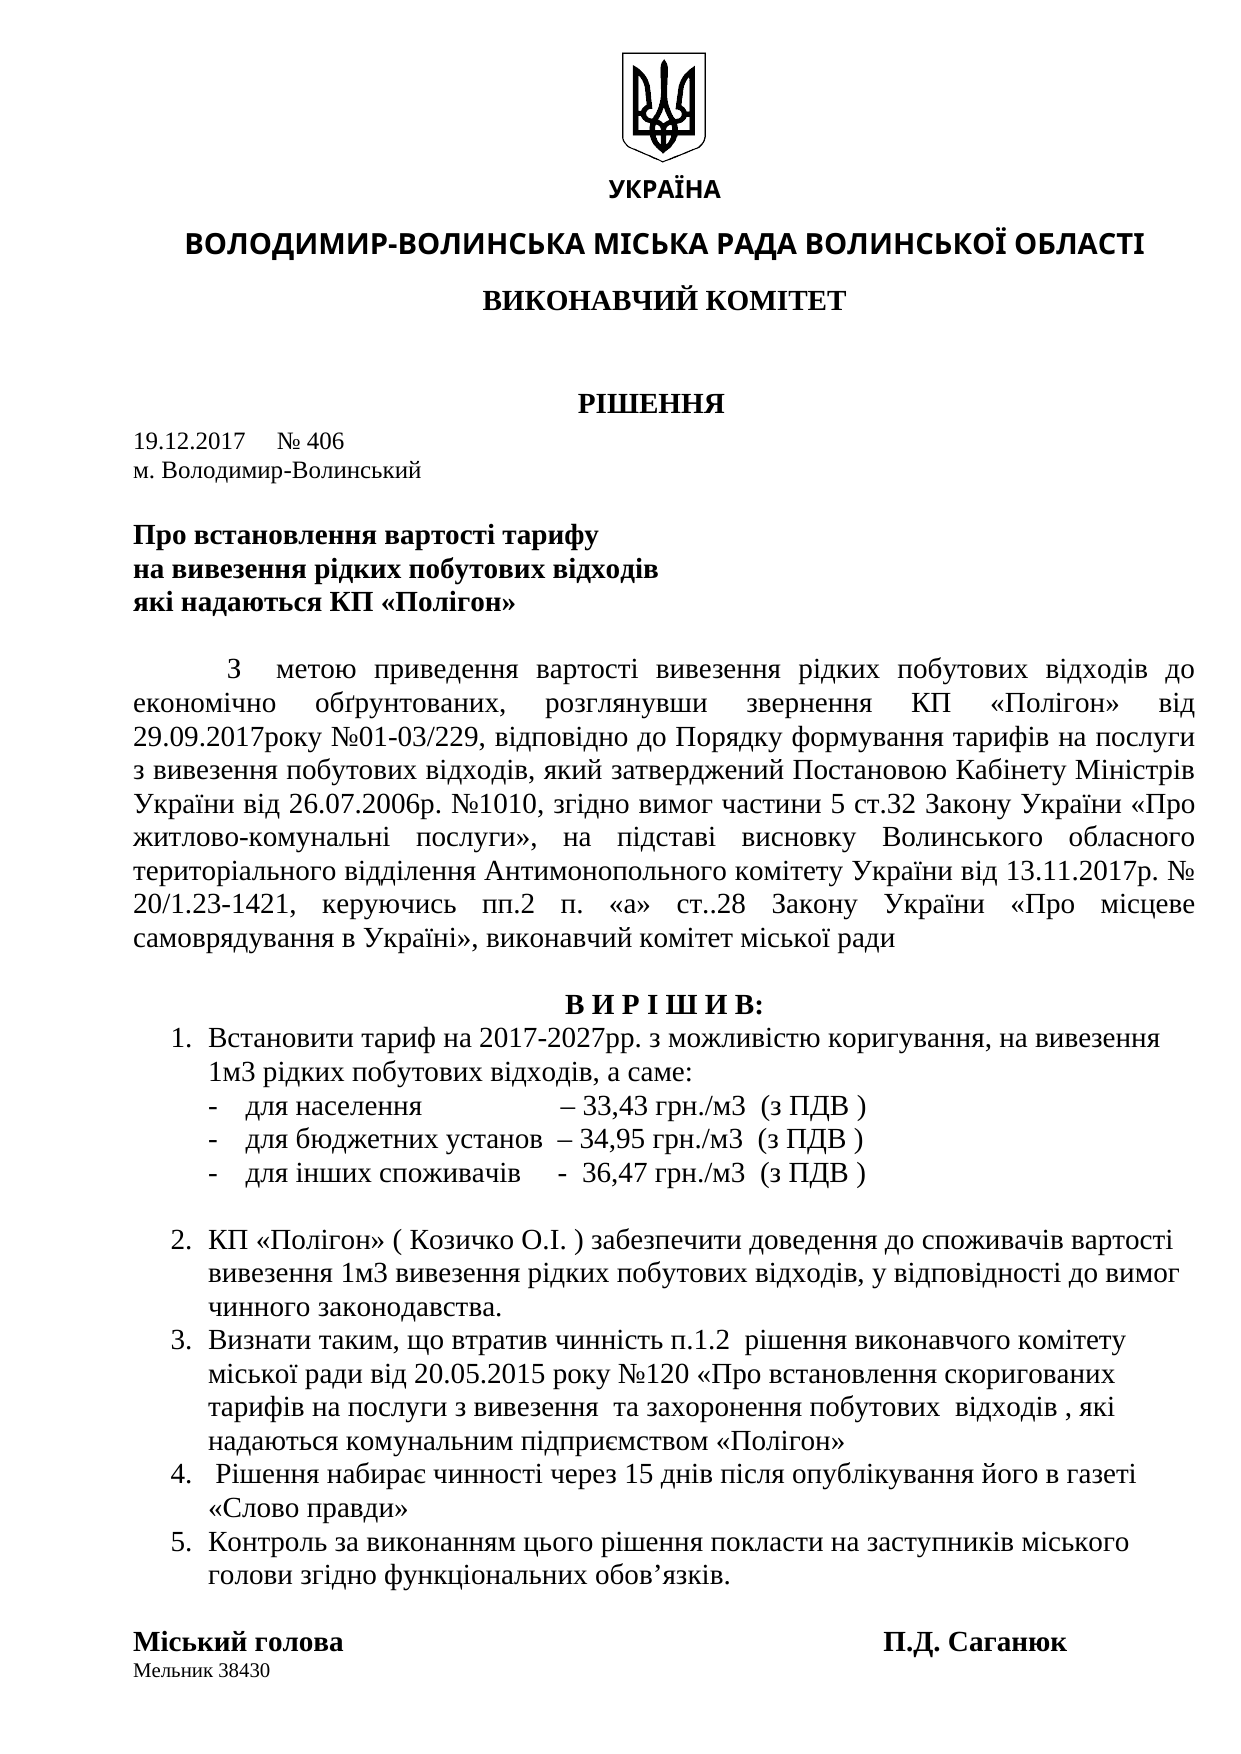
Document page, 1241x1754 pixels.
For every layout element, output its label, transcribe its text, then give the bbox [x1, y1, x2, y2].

list Визнати таким, що втратив чинність п.1.2 рішення виконавчого комітету міської ради від 20.05.2015 року №120 «Про встановлення скоригованих тарифів на послуги з вивезення та захоронення побутових відходів , які надаються комунальним підприємством «Полігон» [170, 1322, 1196, 1457]
subtitle РІШЕННЯ [133, 387, 1196, 420]
list для населення – 33,43 грн./м3 (з ПДВ ) [208, 1088, 1196, 1121]
list для інших споживачів - 36,47 грн./м3 (з ПДВ ) [208, 1155, 1196, 1188]
text які надаються КП «Полігон» [133, 584, 1196, 618]
text 19.12.2017 № 406 [133, 426, 1196, 455]
list Рішення набирає чинності через 15 днів після опублікування його в газеті «Слово правди» [170, 1457, 1196, 1524]
text З метою приведення вартості вивезення рідких побутових відходів до економічно обґрунтованих, розглянувши звернення КП «Полігон» від 29.09.2017року №01-03/229, відповідно до Порядку формування тарифів на послуги з вивезення побутових відходів, який затверджений Постановою Кабінету Міністрів України від 26.07.2006р. №1010, згідно вимог частини 5 ст.32 Закону України «Про житлово-комунальні послуги», на підставі висновку Волинського обласного територіального відділення Антимонопольного комітету України від 13.11.2017р. № 20/1.23-1421, керуючись пп.2 п. «а» ст..28 Закону України «Про місцеве самоврядування в Україні», виконавчий комітет міської ради [133, 652, 1196, 953]
list КП «Полігон» ( Козичко О.І. ) забезпечити доведення до споживачів вартості вивезення 1м3 вивезення рідких побутових відходів, у відповідності до вимог чинного законодавства. [170, 1222, 1196, 1322]
subtitle ВИКОНАВЧИЙ КОМІТЕТ [133, 283, 1196, 362]
text В И Р І Ш И В: [133, 987, 1196, 1021]
list Встановити тариф на 2017-2027рр. з можливістю коригування, на вивезення 1м3 рідких побутових відходів, а саме: [170, 1021, 1196, 1088]
text Мельник 38430 [133, 1658, 1196, 1682]
text Міський голова П.Д. Саганюк [133, 1624, 1196, 1658]
text Про встановлення вартості тарифу [133, 517, 1196, 551]
list для бюджетних установ – 34,95 грн./м3 (з ПДВ ) [208, 1121, 1196, 1155]
subtitle УКРАЇНА [133, 172, 1196, 206]
text на вивезення рідких побутових відходів [133, 551, 1196, 584]
subtitle ВОЛОДИМИР-ВОЛИНСЬКА МІСЬКА РАДА ВОЛИНСЬКОЇ ОБЛАСТІ [133, 223, 1196, 263]
list Контроль за виконанням цього рішення покласти на заступників міського голови згідно функціональних обов’язків. [170, 1524, 1196, 1591]
text м. Володимир-Волинський [133, 455, 1196, 484]
